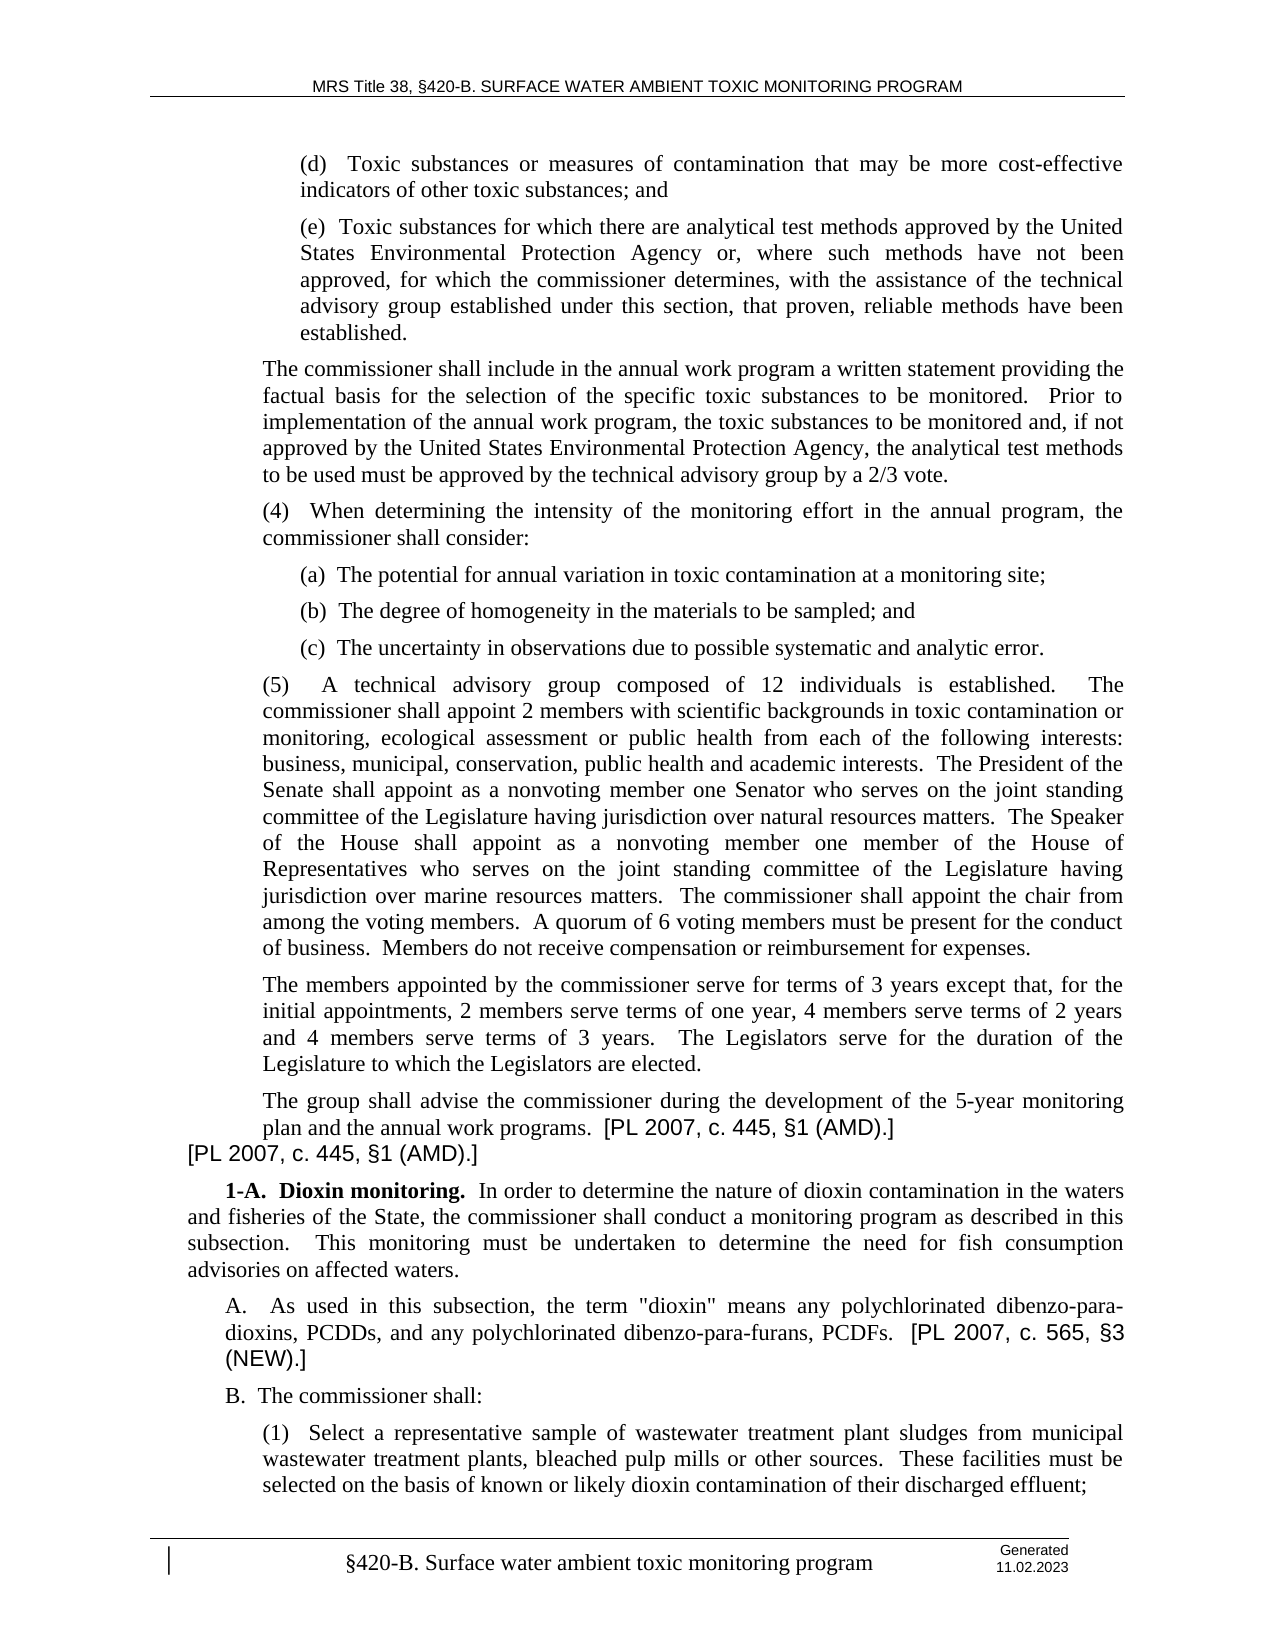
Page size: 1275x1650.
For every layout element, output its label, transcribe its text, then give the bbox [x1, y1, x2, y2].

text [PL 2007, c. 445, §1 (AMD).] [187, 1140, 1125, 1166]
text The members appointed by the commissioner serve for terms of 3 years except that, for the initial appointments, 2 members serve terms of one year, 4 members serve terms of 2 years and 4 members serve terms of 3 years. The Legislators serve for the duration of the Legislature to which the Legislators are elected. [262, 971, 1125, 1077]
text The group shall advise the commissioner during the development of the 5-year monitoring plan and the annual work programs. [PL 2007, c. 445, §1 (AMD).] [262, 1087, 1125, 1140]
text (5) A technical advisory group composed of 12 individuals is established. The commissioner shall appoint 2 members with scientific backgrounds in toxic contamination or monitoring, ecological assessment or public health from each of the following interests: business, municipal, conservation, public health and academic interests. The President of the Senate shall appoint as a nonvoting member one Senator who serves on the joint standing committee of the Legislature having jurisdiction over natural resources matters. The Speaker of the House shall appoint as a nonvoting member one member of the House of Representatives who serves on the joint standing committee of the Legislature having jurisdiction over marine resources matters. The commissioner shall appoint the chair from among the voting members. A quorum of 6 voting members must be present for the conduct of business. Members do not receive compensation or reimbursement for expenses. [262, 671, 1125, 961]
text The commissioner shall include in the annual work program a written statement providing the factual basis for the selection of the specific toxic substances to be monitored. Prior to implementation of the annual work program, the toxic substances to be monitored and, if not approved by the United States Environmental Protection Agency, the analytical test methods to be used must be approved by the technical advisory group by a 2/3 vote. [262, 355, 1125, 487]
text 1-A. Dioxin monitoring. In order to determine the nature of dioxin contamination in the waters and fisheries of the State, the commissioner shall conduct a monitoring program as described in this subsection. This monitoring must be undertaken to determine the need for fish consumption advisories on affected waters. [187, 1177, 1125, 1282]
text (b) The degree of homogeneity in the materials to be sampled; and [300, 597, 1125, 624]
text A. As used in this subsection, the term "dioxin" means any polychlorinated dibenzo-para-dioxins, PCDDs, and any polychlorinated dibenzo-para-furans, PCDFs. [PL 2007, c. 565, §3 (NEW).] [225, 1292, 1125, 1372]
text (c) The uncertainty in observations due to possible systematic and analytic error. [300, 634, 1125, 661]
text (d) Toxic substances or measures of contamination that may be more cost-effective indicators of other toxic substances; and [300, 150, 1125, 203]
text (a) The potential for annual variation in toxic contamination at a monitoring site; [300, 561, 1125, 587]
text (e) Toxic substances for which there are analytical test methods approved by the United States Environmental Protection Agency or, where such methods have not been approved, for which the commissioner determines, with the assistance of the technical advisory group established under this section, that proven, reliable methods have been established. [300, 213, 1125, 345]
text B. The commissioner shall: [225, 1382, 1125, 1408]
text (1) Select a representative sample of wastewater treatment plant sludges from municipal wastewater treatment plants, bleached pulp mills or other sources. These facilities must be selected on the basis of known or likely dioxin contamination of their discharged effluent; [262, 1419, 1125, 1498]
text (4) When determining the intensity of the monitoring effort in the annual program, the commissioner shall consider: [262, 497, 1125, 550]
